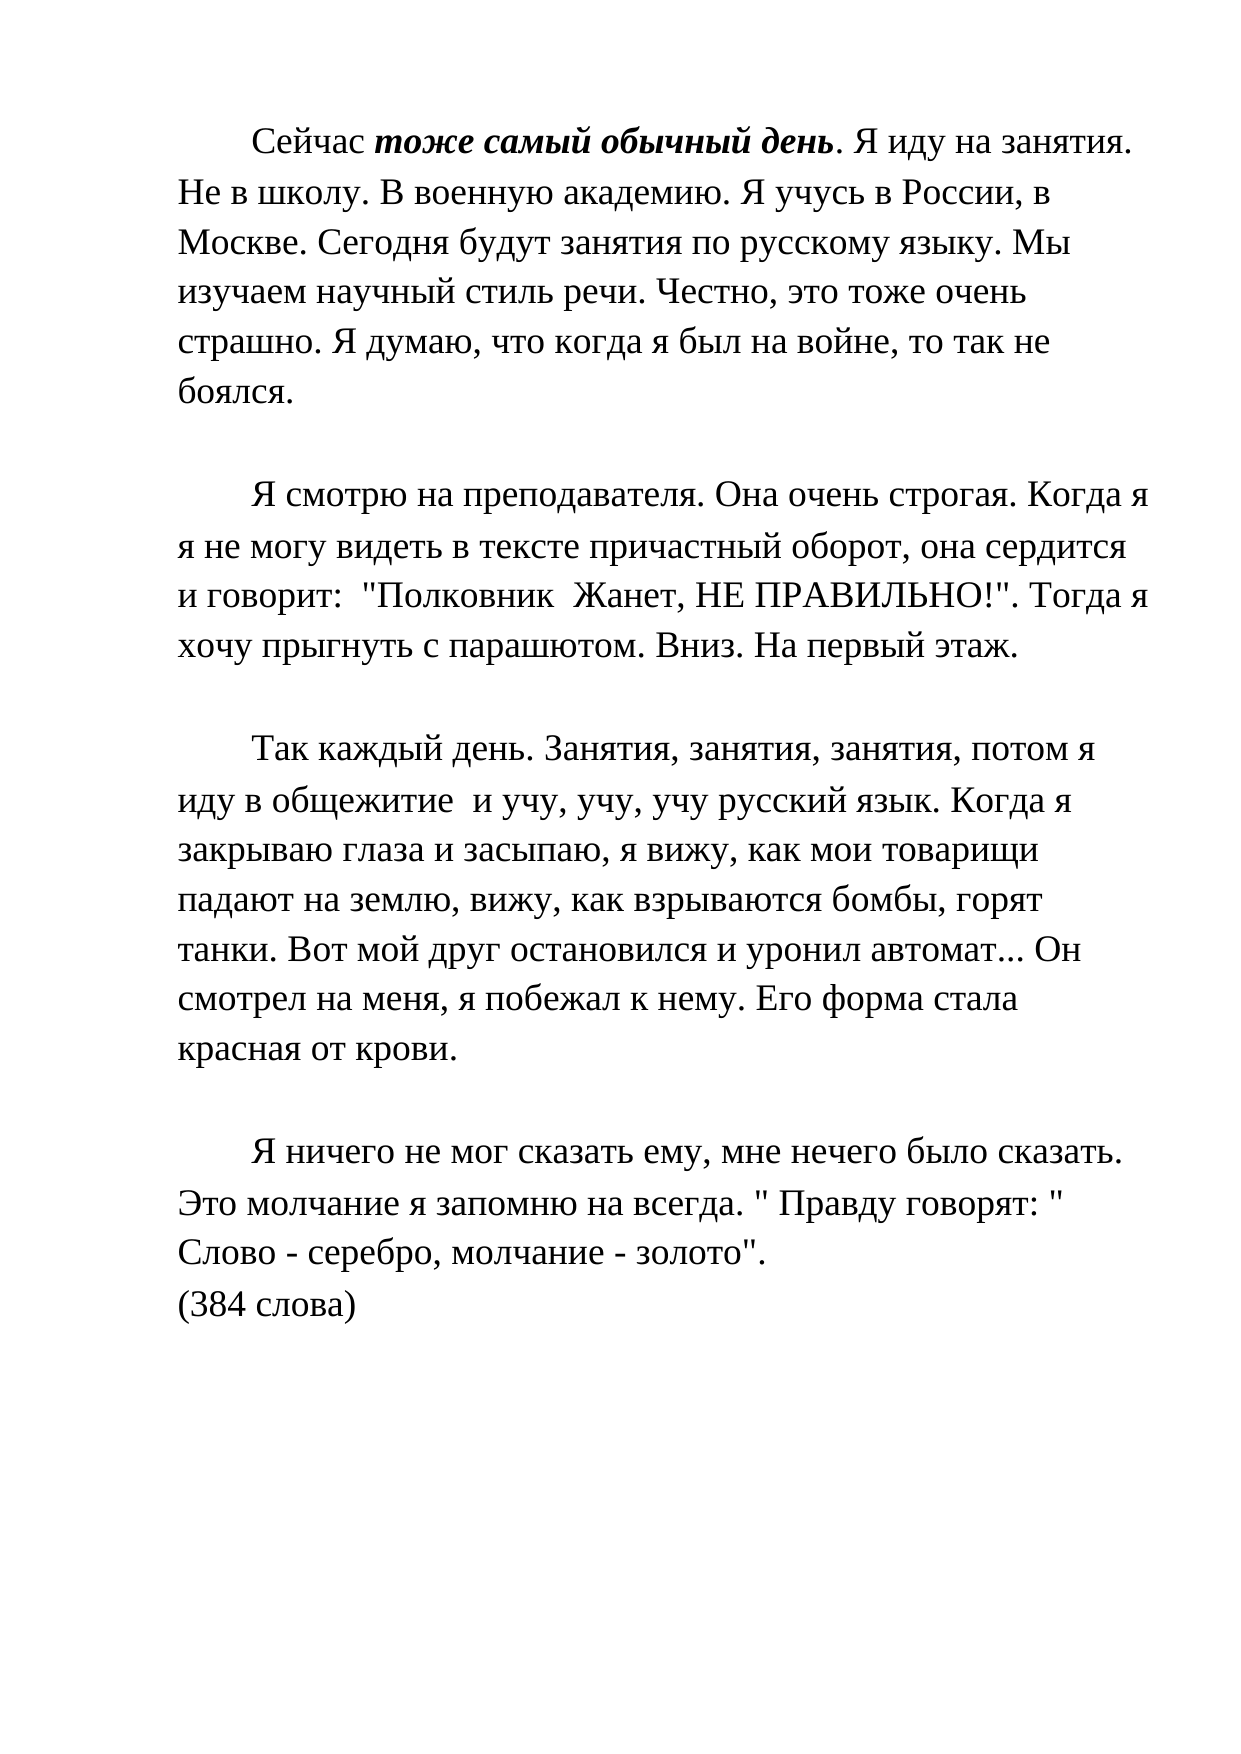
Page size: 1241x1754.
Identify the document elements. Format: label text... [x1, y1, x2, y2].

text Так каждый день. Занятия, занятия, занятия, потом я [251, 726, 1152, 769]
text Я ничего не мог сказать ему, мне нечего было сказать. [251, 1128, 1152, 1172]
text Не в школу. В военную академию. Я учусь в России, в Москве. Сегодня будут занятия по русскому языку. Мы изучаем научный стиль речи. Честно, это тоже очень страшно. Я думаю, что когда я был на войне, то так не боялся. [177, 170, 1152, 411]
text (384 слова) [177, 1281, 1152, 1324]
text иду в общежитие и учу, учу, учу русский язык. Когда я закрываю глаза и засыпаю, я вижу, как мои товарищи падают на землю, вижу, как взрываются бомбы, горят танки. Вот мой друг остановился и уронил автомат... Он смотрел на меня, я побежал к нему. Его форма стала красная от крови. [177, 777, 1152, 1068]
text я не могу видеть в тексте причастный оборот, она сердится и говорит: "Полковник Жанет, НЕ ПРАВИЛЬНО!". Тогда я хочу прыгнуть с парашютом. Вниз. На первый этаж. [177, 523, 1152, 665]
text Это молчание я запомню на всегда. " Правду говорят: " Слово - серебро, молчание - золото". [177, 1180, 1152, 1273]
text Сейчас тоже самый обычный день. Я иду на занятия. [251, 118, 1152, 161]
text Я смотрю на преподавателя. Она очень строгая. Когда я [251, 471, 1152, 514]
